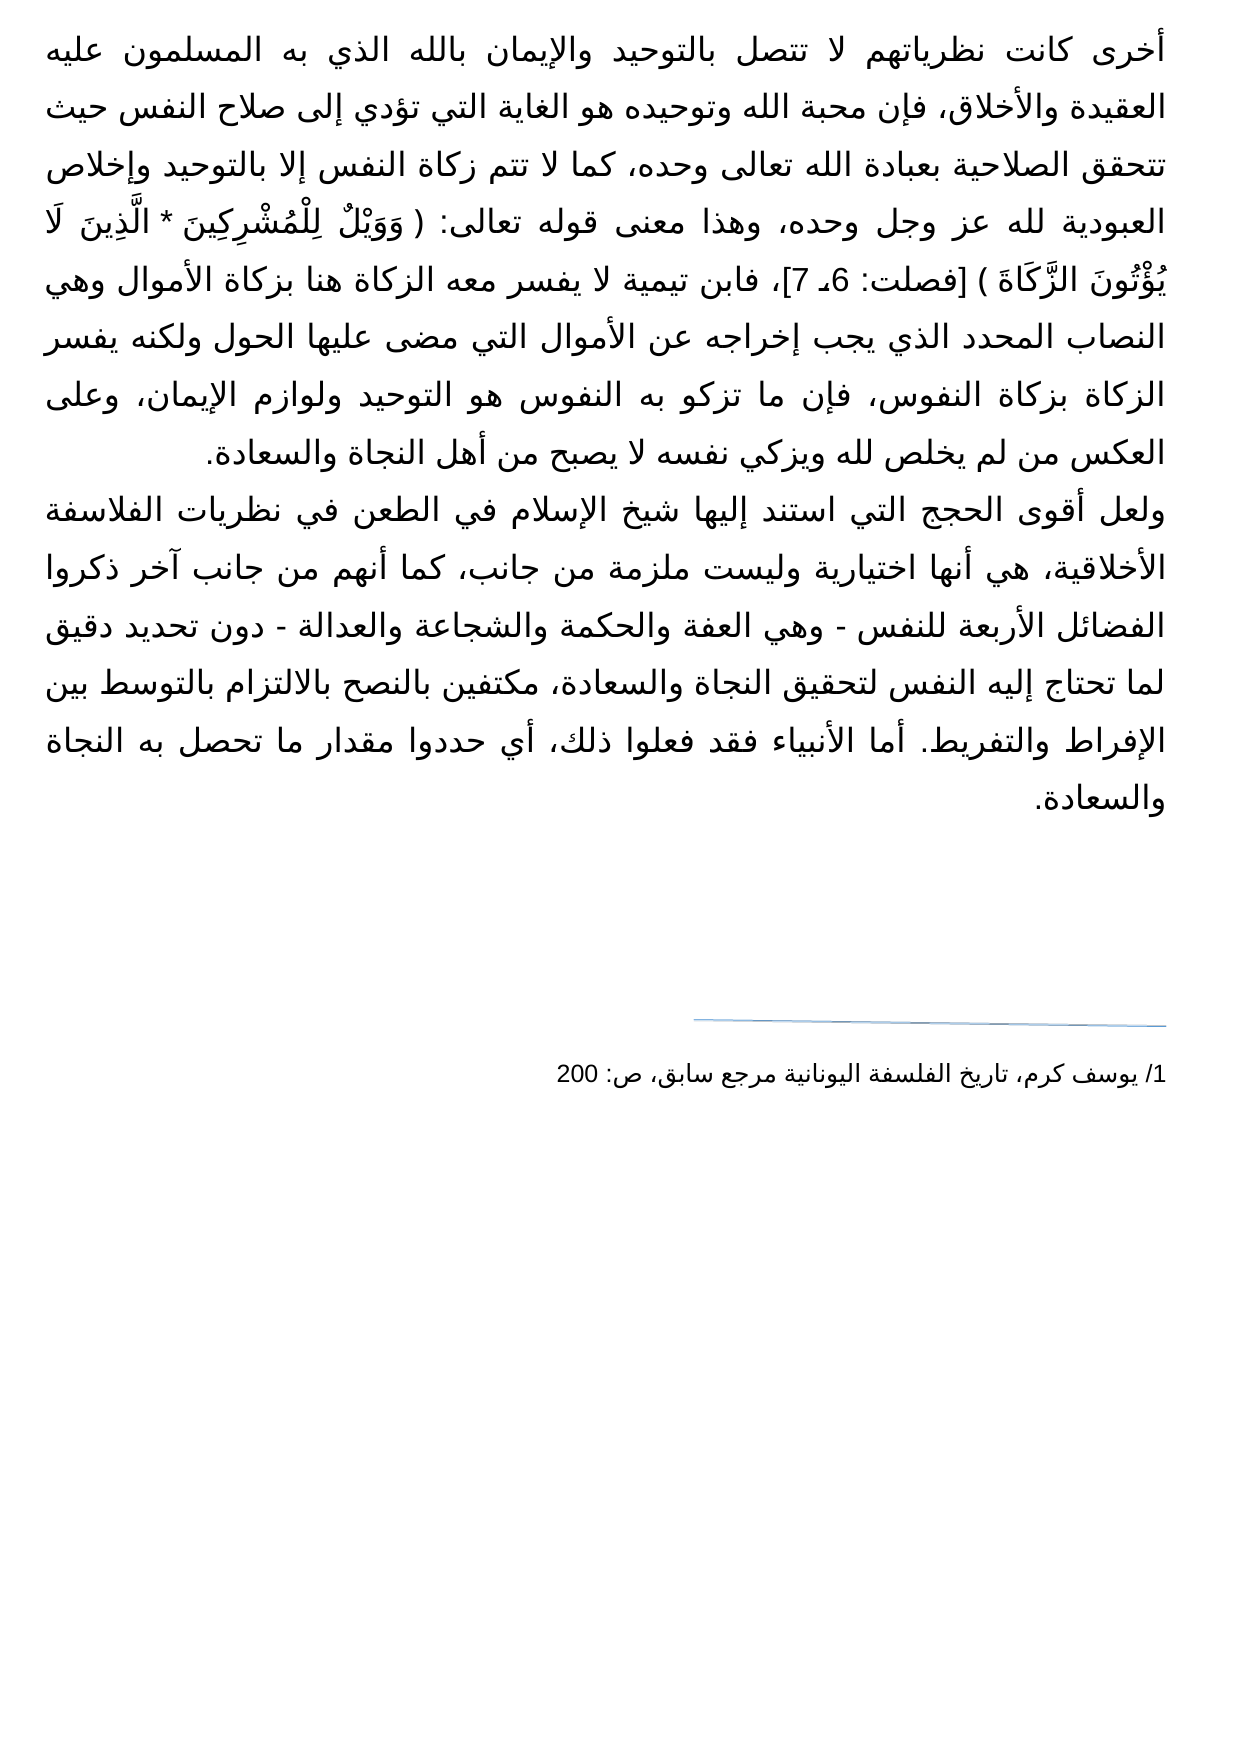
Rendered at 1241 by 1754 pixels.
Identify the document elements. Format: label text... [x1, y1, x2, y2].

picture [693, 1019, 1167, 1027]
text 1/ يوسف كرم، تاريخ الفلسفة اليونانية مرجع سابق، ص: 200 [44, 1059, 1167, 1088]
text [44, 29, 1167, 471]
text ولعل أقوى الحجج التي استند إليها شيخ الإسلام في الطعن في نظريات الفلاسفة الأخلاقية، هي أنها اختيارية وليست ملزمة من جانب، كما أنهم من جانب آخر ذكروا الفضائل الأربعة للنفس - وهي العفة والحكمة والشجاعة والعدالة - دون تحديد دقيق لما تحتاج إليه النفس لتحقيق النجاة والسعادة، مكتفين بالنصح بالالتزام بالتوسط بين الإفراط والتفريط. أما الأنبياء فقد فعلوا ذلك، أي حددوا مقدار ما تحصل به النجاة والسعادة. [44, 490, 1167, 817]
